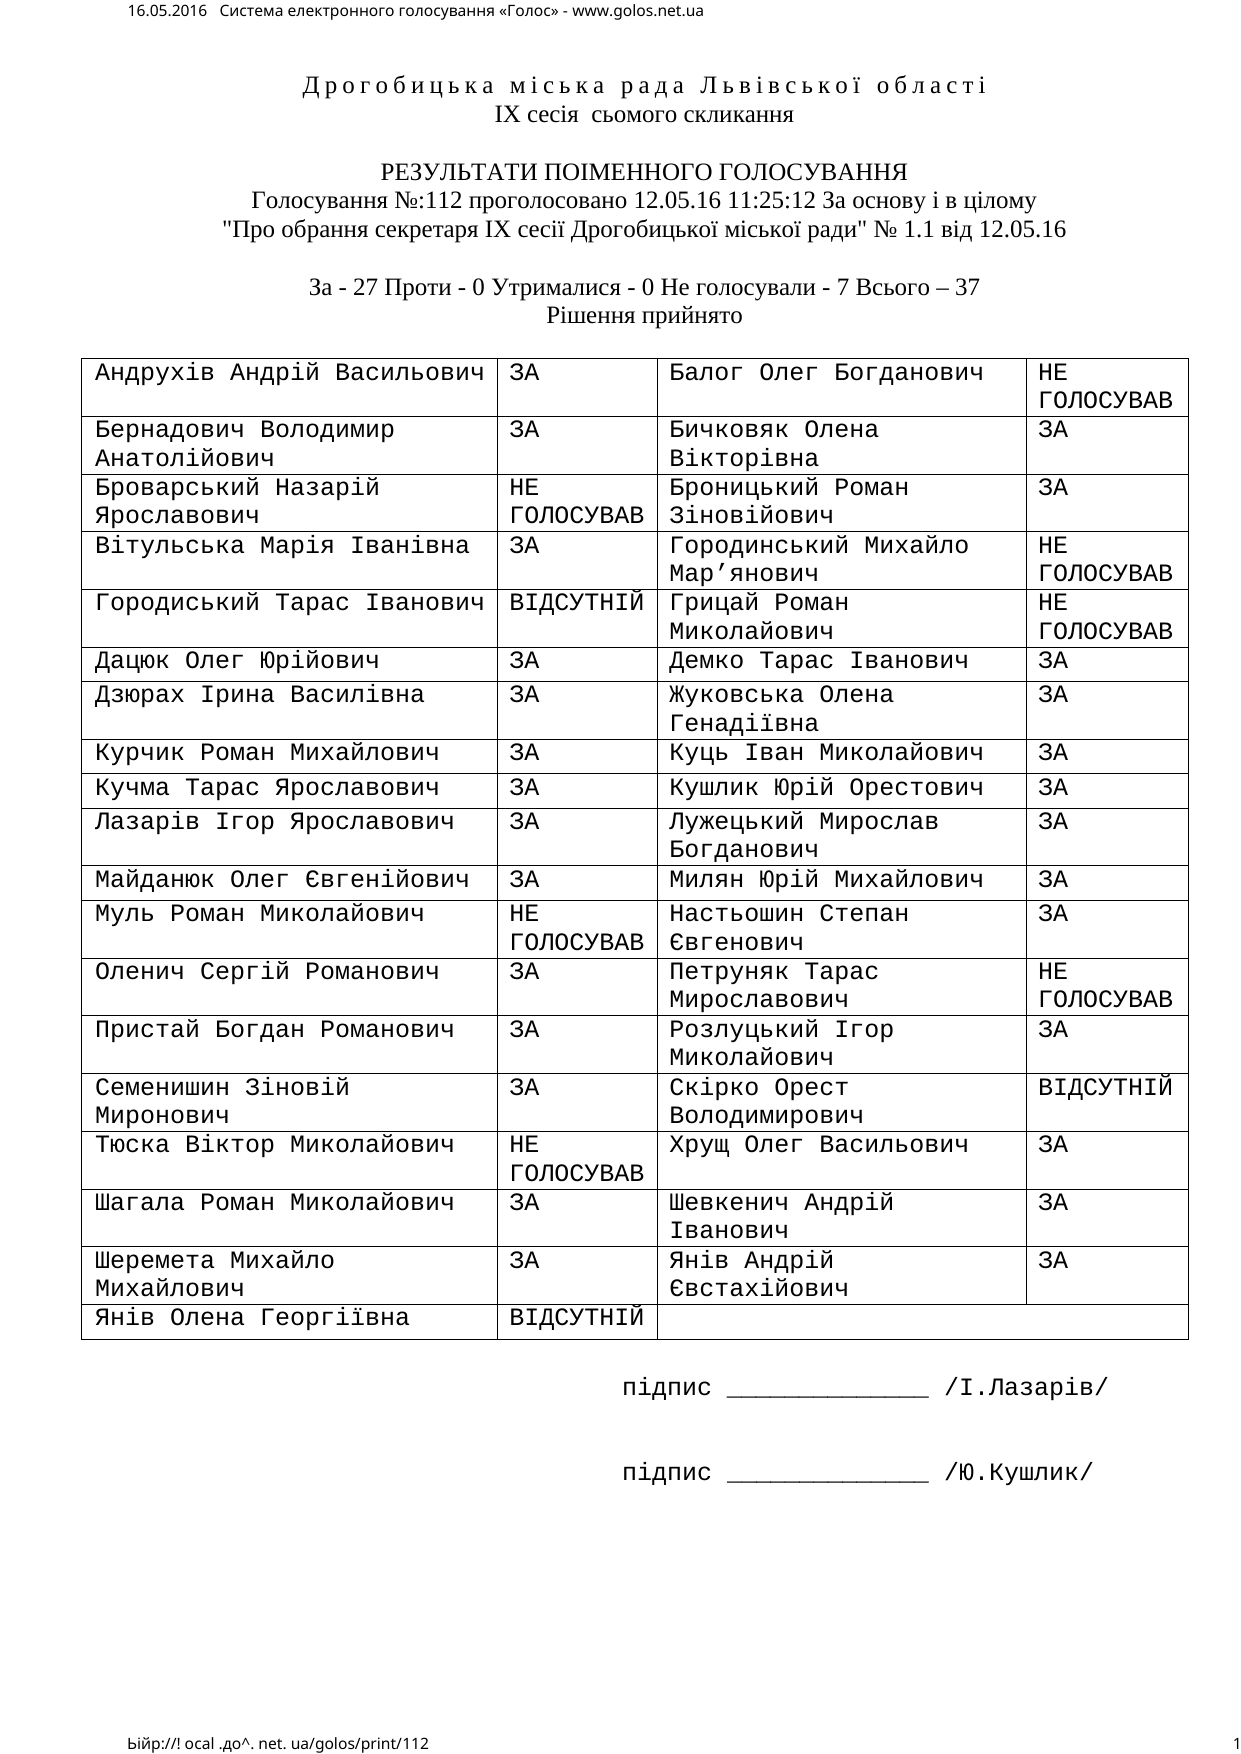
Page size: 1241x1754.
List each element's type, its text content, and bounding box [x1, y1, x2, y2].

text підпис _ /Ю.Кушлик/ [622, 1459, 1198, 1488]
text Дрогобицька міська рада Львівської області [91, 71, 1198, 99]
table_cell Бернадович Володимир Анатолійович [82, 417, 497, 473]
table_cell ЗА [1027, 866, 1188, 900]
table_cell ЗА [498, 1016, 657, 1073]
table_header НЕ ГОЛОСУВАВ [1027, 359, 1188, 416]
table_cell ЗА [498, 682, 657, 739]
text ІХ сесія сьомого скликання [91, 99, 1198, 128]
table_cell ЗА [498, 1074, 657, 1131]
table_cell ЗА [498, 774, 657, 808]
table_cell Кучма Тарас Ярославович [82, 774, 497, 808]
table_cell ВІДСУТНІЙ [498, 590, 657, 647]
table_cell ЗА [498, 417, 657, 473]
table_cell Куць Іван Миколайович [658, 740, 1026, 773]
table_cell ЗА [1027, 1190, 1188, 1246]
table_cell Городиський Тарас Іванович [82, 590, 497, 647]
table_cell ЗА [498, 809, 657, 865]
table_cell ЗА [1027, 1247, 1188, 1304]
table_cell Дзюрах Ірина Василівна [82, 682, 497, 739]
table_cell Броварський Назарій Ярославович [82, 475, 497, 531]
table_cell ЗА [1027, 1132, 1188, 1188]
table_cell Жуковська Олена Генадіївна [658, 682, 1026, 739]
table_cell Милян Юрій Михайлович [658, 866, 1026, 900]
table_cell Пристай Богдан Романович [82, 1016, 497, 1073]
text РЕЗУЛЬТАТИ ПОІМЕННОГО ГОЛОСУВАННЯ [91, 157, 1198, 186]
table_cell Демко Тарас Іванович [658, 648, 1026, 681]
table_cell ЗА [1027, 417, 1188, 473]
table_cell НЕ ГОЛОСУВАВ [498, 475, 657, 531]
table_cell Настьошин Степан Євгенович [658, 901, 1026, 958]
table_cell ВІДСУТНІЙ [498, 1305, 657, 1339]
text Голосування №:112 проголосовано 12.05.16 11:25:12 За основу і в цілому [91, 186, 1198, 214]
table_cell ЗА [498, 1190, 657, 1246]
table_cell Лужецький Мирослав Богданович [658, 809, 1026, 865]
table_cell Майданюк Олег Євгенійович [82, 866, 497, 900]
table_cell Оленич Сергій Романович [82, 959, 497, 1015]
table_cell Курчик Роман Михайлович [82, 740, 497, 773]
table_cell Янів Андрій Євстахійович [658, 1247, 1026, 1304]
table_cell Хрущ Олег Васильович [658, 1132, 1026, 1188]
table_cell Вітульська Марія Іванівна [82, 532, 497, 589]
table_cell Шагала Роман Миколайович [82, 1190, 497, 1246]
table_cell Скірко Орест Володимирович [658, 1074, 1026, 1131]
table_cell Шеремета Михайло Михайлович [82, 1247, 497, 1304]
table_cell Городинський Михайло Мар’янович [658, 532, 1026, 589]
table_cell Розлуцький Ігор Миколайович [658, 1016, 1026, 1073]
table_cell ЗА [1027, 475, 1188, 531]
table_cell НЕ ГОЛОСУВАВ [1027, 959, 1188, 1015]
table_cell ЗА [498, 740, 657, 773]
text За - 27 Проти - 0 Утрималися - 0 Не голосували - 7 Всього – 37 [91, 272, 1198, 301]
table_cell Тюска Віктор Миколайович [82, 1132, 497, 1188]
table_cell Семенишин Зіновій Миронович [82, 1074, 497, 1131]
table_cell Янів Олена Георгіївна [82, 1305, 497, 1339]
table_cell ЗА [498, 648, 657, 681]
table_cell НЕ ГОЛОСУВАВ [498, 901, 657, 958]
table_cell Дацюк Олег Юрійович [82, 648, 497, 681]
table_cell Муль Роман Миколайович [82, 901, 497, 958]
table_cell ЗА [498, 532, 657, 589]
table_cell НЕ ГОЛОСУВАВ [1027, 590, 1188, 647]
table_header Балог Олег Богданович [658, 359, 1026, 416]
table_cell ЗА [498, 959, 657, 1015]
text підпис /І.Лазарів/ [622, 1374, 1198, 1403]
table_cell ЗА [1027, 1016, 1188, 1073]
table_cell Бичковяк Олена Вікторівна [658, 417, 1026, 473]
table_cell ЗА [1027, 901, 1188, 958]
table_cell НЕ ГОЛОСУВАВ [1027, 532, 1188, 589]
table_cell ЗА [1027, 740, 1188, 773]
table_cell [658, 1305, 1188, 1339]
table_header ЗА [498, 359, 657, 416]
table_cell ЗА [1027, 809, 1188, 865]
table_header Андрухів Андрій Васильович [82, 359, 497, 416]
table_cell ВІДСУТНІЙ [1027, 1074, 1188, 1131]
table_cell Петруняк Тарас Мирославович [658, 959, 1026, 1015]
table_cell Кушлик Юрій Орестович [658, 774, 1026, 808]
table_cell Грицай Роман Миколайович [658, 590, 1026, 647]
table_cell ЗА [1027, 682, 1188, 739]
table_cell ЗА [1027, 648, 1188, 681]
table_cell Лазарів Ігор Ярославович [82, 809, 497, 865]
table_cell ЗА [498, 1247, 657, 1304]
table_cell ЗА [498, 866, 657, 900]
table_cell Броницький Роман Зіновійович [658, 475, 1026, 531]
text Рішення прийнято [91, 301, 1198, 329]
table_cell ЗА [1027, 774, 1188, 808]
table_cell НЕ ГОЛОСУВАВ [498, 1132, 657, 1188]
text "Про обрання секретаря ІХ сесії Дрогобицької міської ради" № 1.1 від 12.05.16 [91, 214, 1198, 243]
table_cell Шевкенич Андрій Іванович [658, 1190, 1026, 1246]
